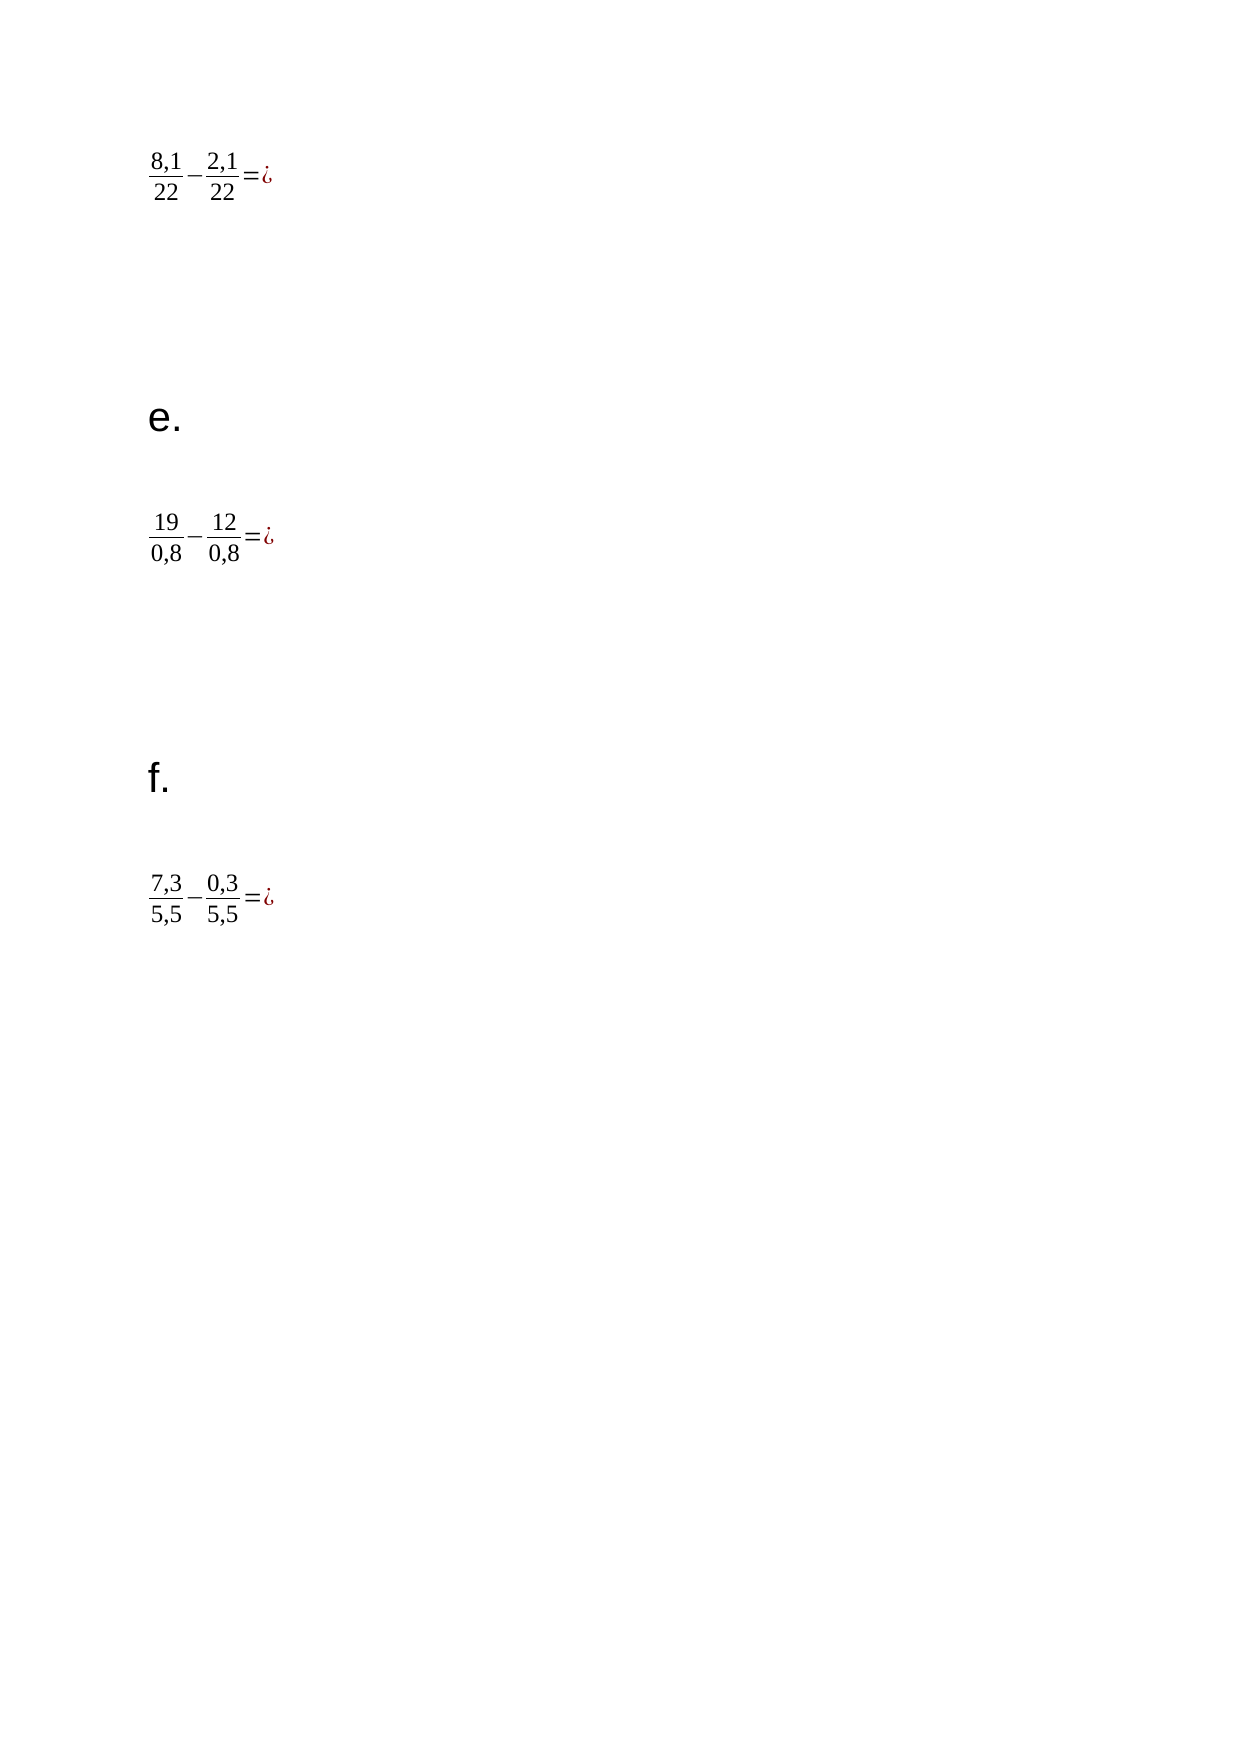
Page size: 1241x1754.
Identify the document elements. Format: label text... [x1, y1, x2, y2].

text e. [148, 392, 1093, 440]
text f. [148, 753, 1093, 801]
